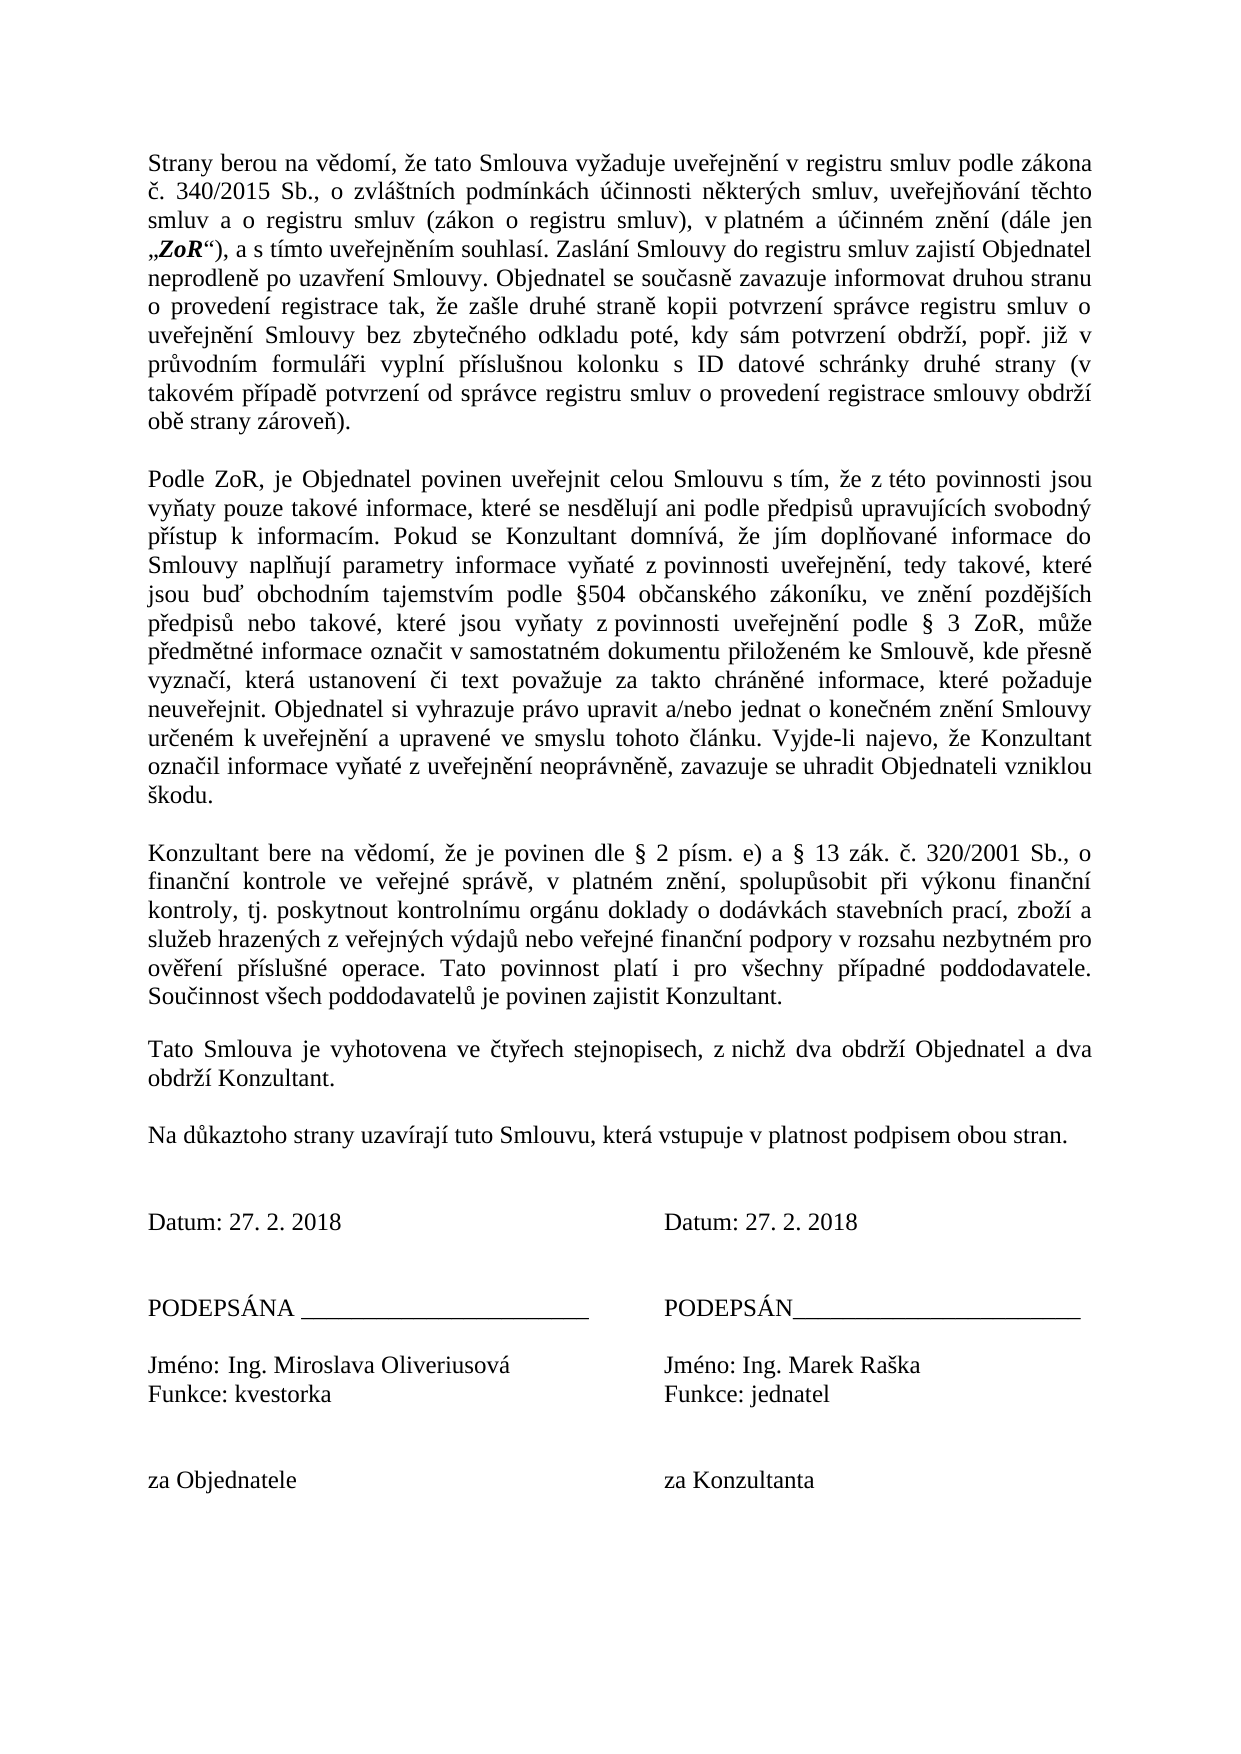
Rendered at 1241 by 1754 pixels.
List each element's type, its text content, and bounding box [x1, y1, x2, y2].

text za Objednatele za Konzultanta [148, 1465, 1093, 1494]
text Datum: 27. 2. 2018 Datum: 27. 2. 2018 [148, 1207, 1093, 1235]
text Strany berou na vědomí, že tato Smlouva vyžaduje uveřejnění v registru smluv podle zákona č. 340/2015 Sb., o zvláštních podmínkách účinnosti některých smluv, uveřejňování těchto smluv a o registru smluv (zákon o registru smluv), v platném a účinném znění (dále jen „ZoR“), a s tímto uveřejněním souhlasí. Zaslání Smlouvy do registru smluv zajistí Objednatel neprodleně po uzavření Smlouvy. Objednatel se současně zavazuje informovat druhou stranu o provedení registrace tak, že zašle druhé straně kopii potvrzení správce registru smluv o uveřejnění Smlouvy bez zbytečného odkladu poté, kdy sám potvrzení obdrží, popř. již v průvodním formuláři vyplní příslušnou kolonku s ID datové schránky druhé strany (v takovém případě potvrzení od správce registru smluv o provedení registrace smlouvy obdrží obě strany zároveň). [148, 148, 1093, 435]
text Tato Smlouva je vyhotovena ve čtyřech stejnopisech, z nichž dva obdrží Objednatel a dva obdrží Konzultant. [148, 1034, 1093, 1092]
text Podle ZoR, je Objednatel povinen uveřejnit celou Smlouvu s tím, že z této povinnosti jsou vyňaty pouze takové informace, které se nesdělují ani podle předpisů upravujících svobodný přístup k informacím. Pokud se Konzultant domnívá, že jím doplňované informace do Smlouvy naplňují parametry informace vyňaté z povinnosti uveřejnění, tedy takové, které jsou buď obchodním tajemstvím podle §504 občanského zákoníku, ve znění pozdějších předpisů nebo takové, které jsou vyňaty z povinnosti uveřejnění podle § 3 ZoR, může předmětné informace označit v samostatném dokumentu přiloženém ke Smlouvě, kde přesně vyznačí, která ustanovení či text považuje za takto chráněné informace, které požaduje neuveřejnit. Objednatel si vyhrazuje právo upravit a/nebo jednat o konečném znění Smlouvy určeném k uveřejnění a upravené ve smyslu tohoto článku. Vyjde-li najevo, že Konzultant označil informace vyňaté z uveřejnění neoprávněně, zavazuje se uhradit Objednateli vzniklou škodu. [148, 464, 1093, 809]
text PODEPSÁNA _______________________ PODEPSÁN_______________________ [148, 1293, 1093, 1322]
text Na důkaztoho strany uzavírají tuto Smlouvu, která vstupuje v platnost podpisem obou stran. [148, 1120, 1093, 1149]
text Funkce: kvestorka Funkce: jednatel [148, 1379, 1093, 1408]
text Jméno: Ing. Miroslava Oliveriusová Jméno: Ing. Marek Raška [148, 1350, 1093, 1379]
text Konzultant bere na vědomí, že je povinen dle § 2 písm. e) a § 13 zák. č. 320/2001 Sb., o finanční kontrole ve veřejné správě, v platném znění, spolupůsobit při výkonu finanční kontroly, tj. poskytnout kontrolnímu orgánu doklady o dodávkách stavebních prací, zboží a služeb hrazených z veřejných výdajů nebo veřejné finanční podpory v rozsahu nezbytném pro ověření příslušné operace. Tato povinnost platí i pro všechny případné poddodavatele. Součinnost všech poddodavatelů je povinen zajistit Konzultant. [148, 838, 1093, 1010]
